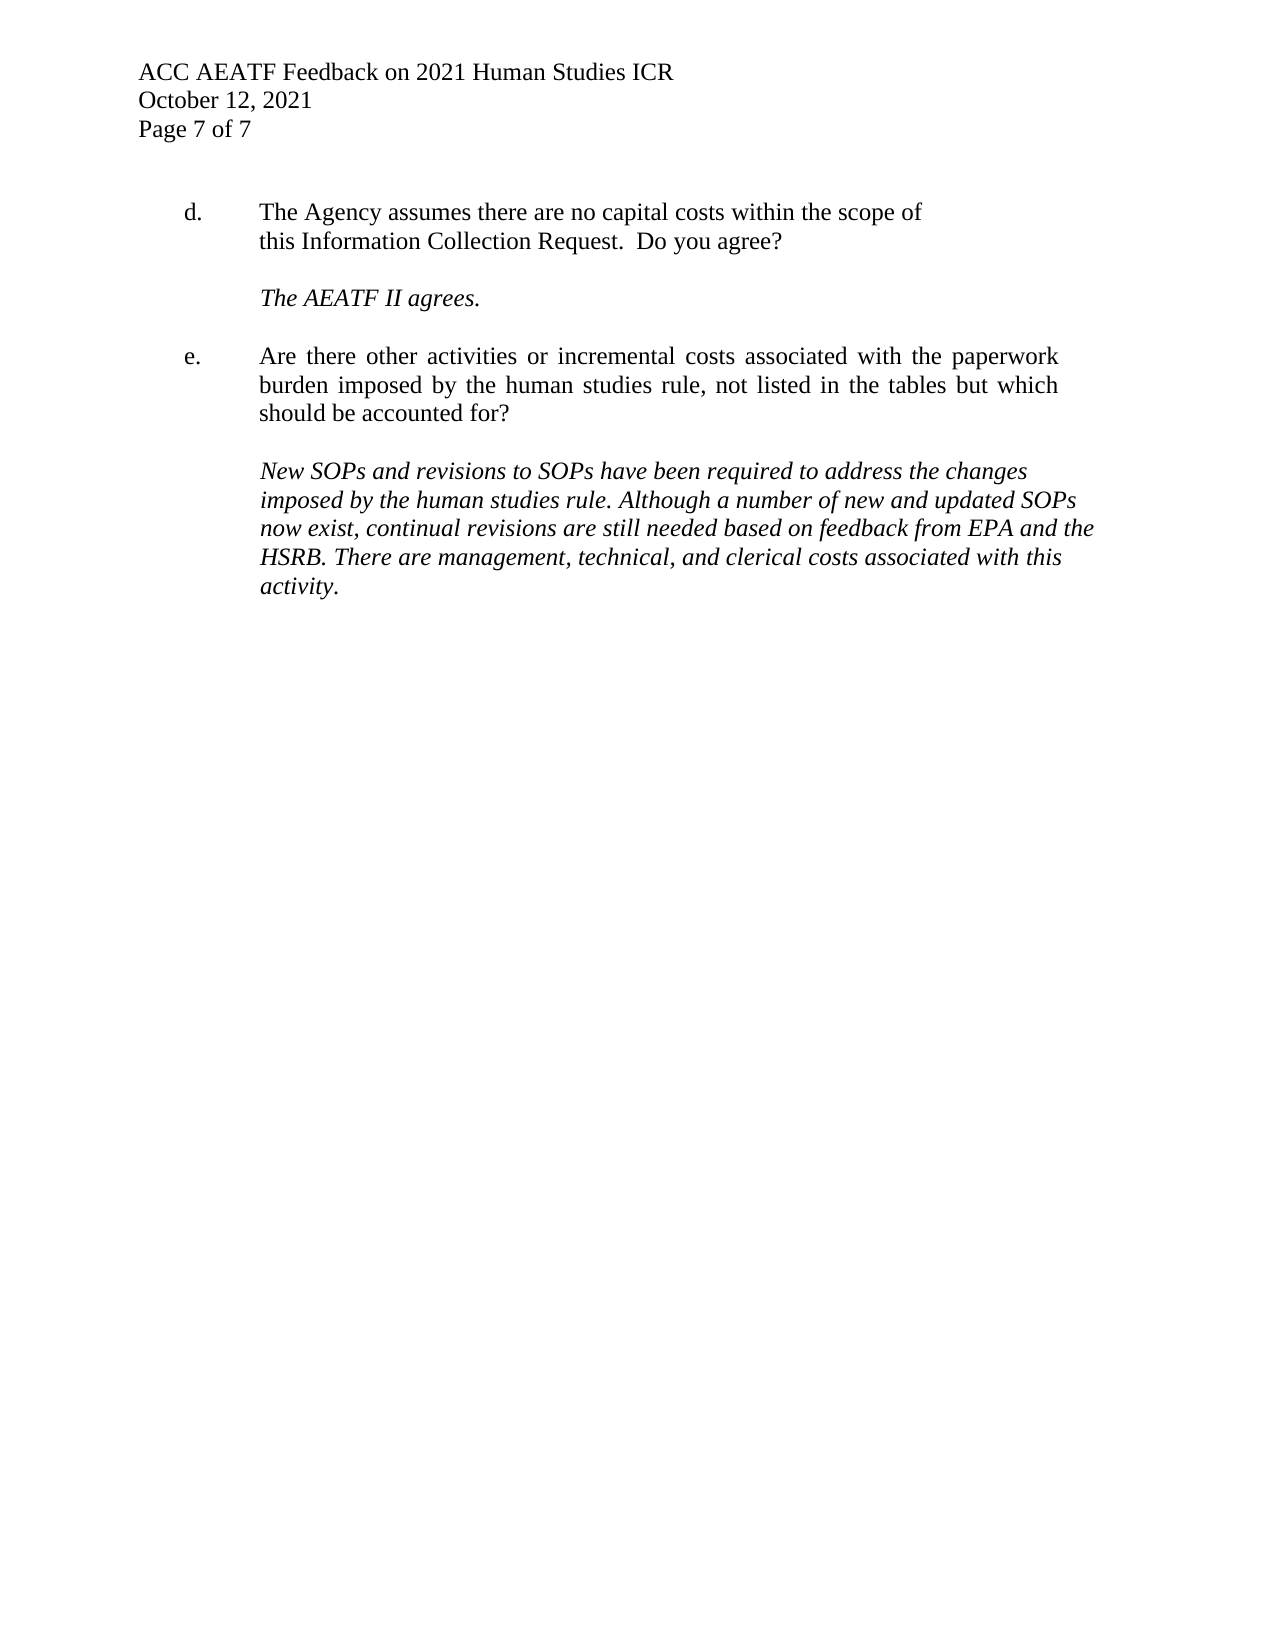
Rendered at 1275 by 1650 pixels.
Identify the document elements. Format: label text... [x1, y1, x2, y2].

subtitle Are there other activities or incremental costs associated with the paperwork burden imposed by the human studies rule, not listed in the tables but which should be accounted for? [184, 341, 1060, 427]
text The AEATF II agrees. [260, 283, 1198, 312]
text New SOPs and revisions to SOPs have been required to address the changes imposed by the human studies rule. Although a number of new and updated SOPs now exist, continual revisions are still needed based on feedback from EPA and the HSRB. There are management, technical, and clerical costs associated with this activity. [260, 456, 1105, 600]
subtitle The Agency assumes there are no capital costs within the scope of this Information Collection Request. Do you agree? [184, 197, 961, 255]
